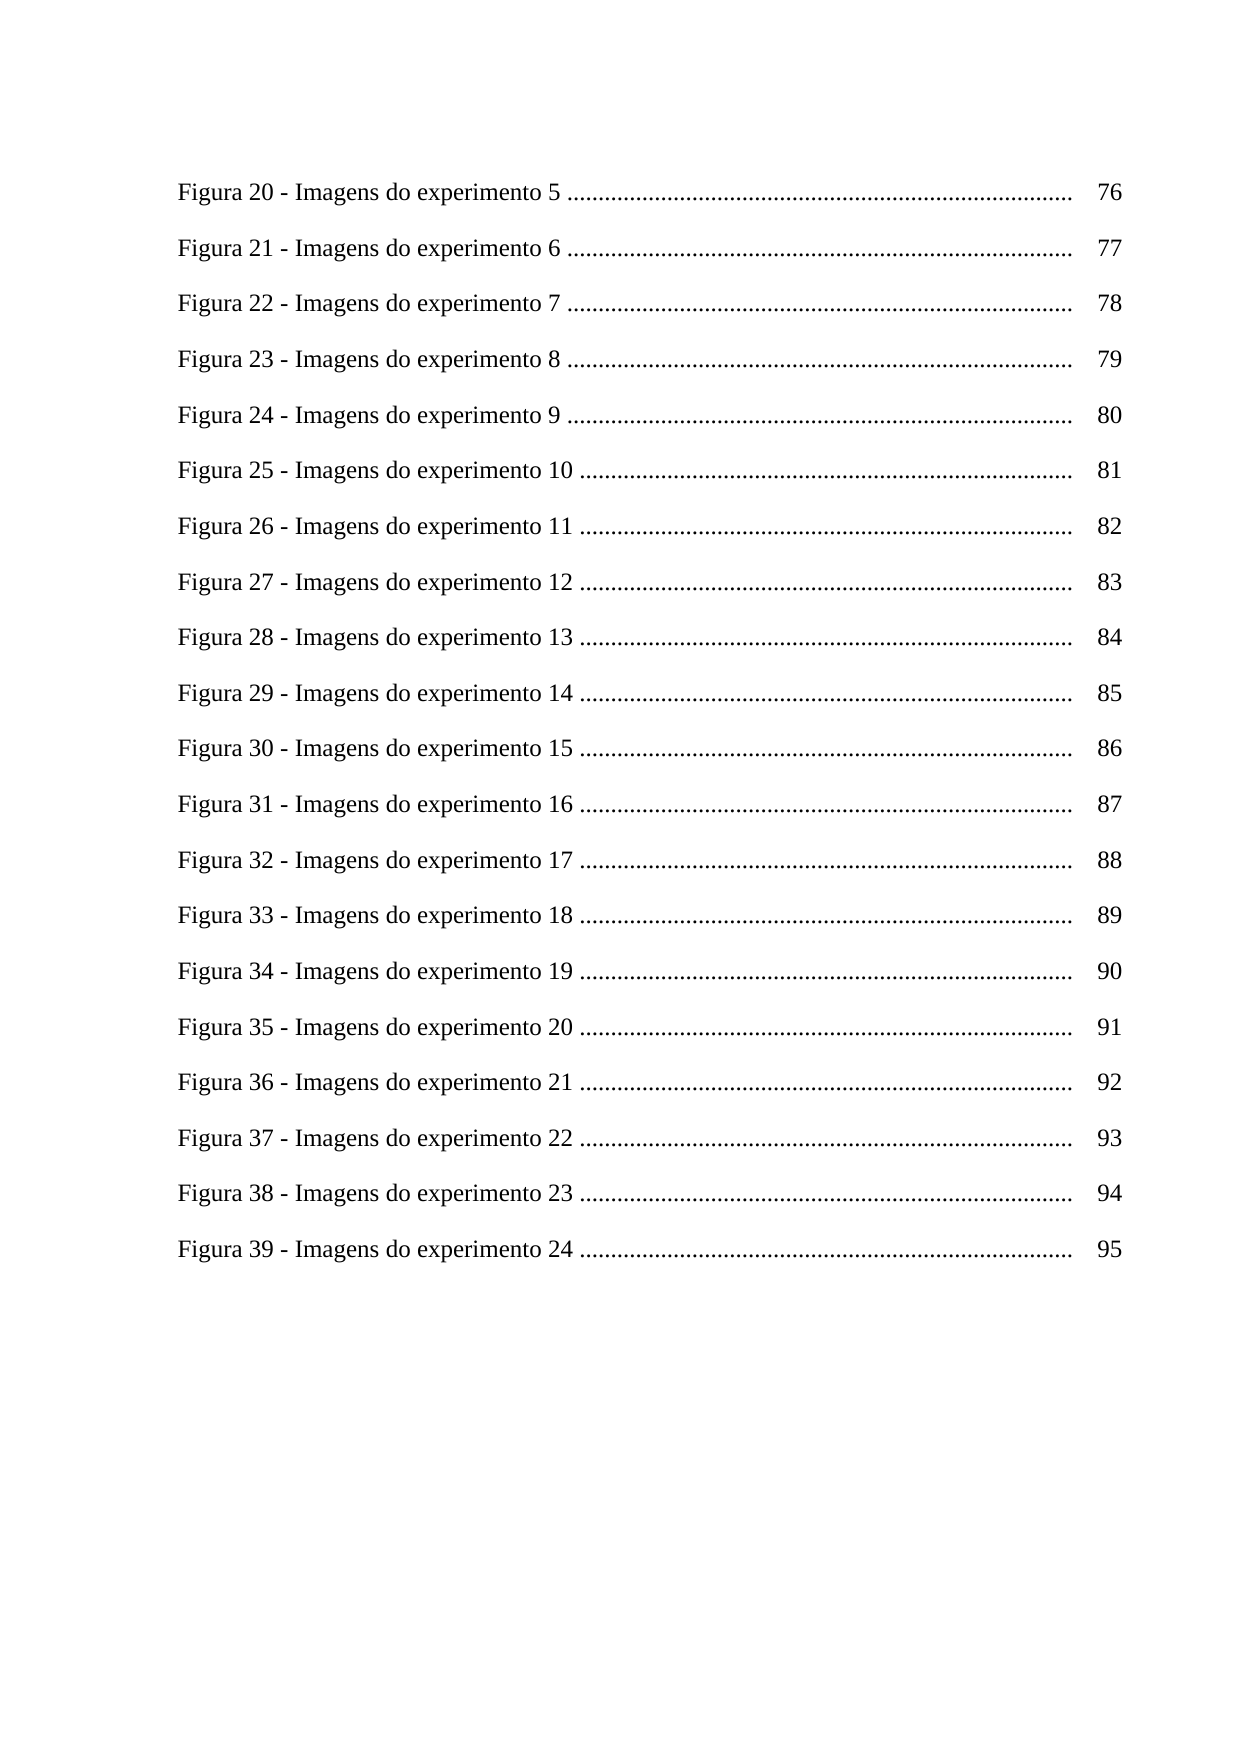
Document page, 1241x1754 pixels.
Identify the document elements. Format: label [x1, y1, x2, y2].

table_header [166, 177, 1086, 1288]
table_header [1086, 177, 1133, 1288]
